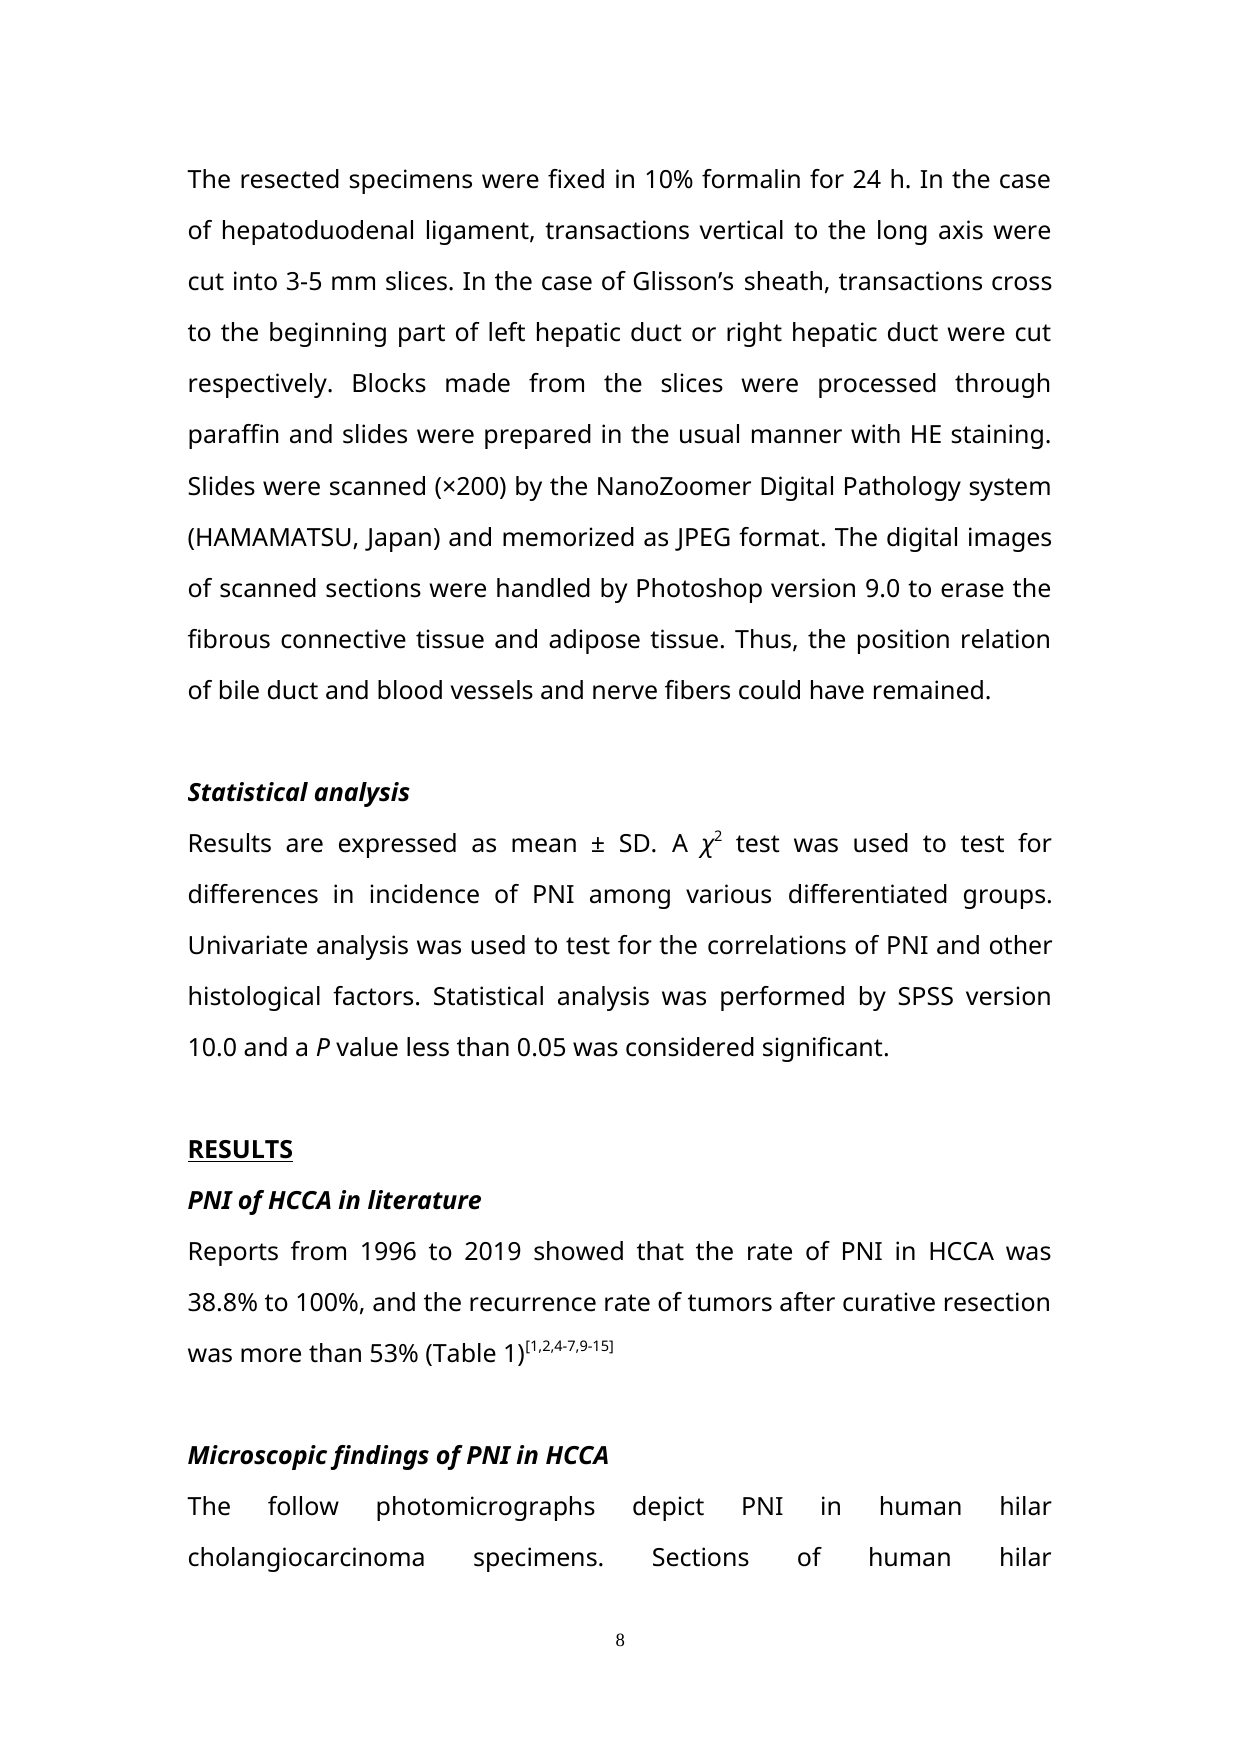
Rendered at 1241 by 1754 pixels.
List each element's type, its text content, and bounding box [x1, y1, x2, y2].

text Reports from 1996 to 2019 showed that the rate of PNI in HCCA was 38.8% to 100%, and the recurrence rate of tumors after curative resection was more than 53% (Table 1)[1,2,4-7,9-15] [187, 1234, 1053, 1370]
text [187, 162, 1053, 706]
text Results are expressed as mean ± SD. A χ2 test was used to test for differences in incidence of PNI among various differentiated groups. Univariate analysis was used to test for the correlations of PNI and other histological factors. Statistical analysis was performed by SPSS version 10.0 and a P value less than 0.05 was considered significant. [187, 826, 1053, 1064]
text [187, 1489, 1053, 1574]
text RESULTS [187, 1132, 1053, 1166]
text PNI of HCCA in literature [187, 1183, 1053, 1217]
text Microscopic findings of PNI in HCCA [187, 1438, 1053, 1472]
text Statistical analysis [187, 774, 1053, 808]
